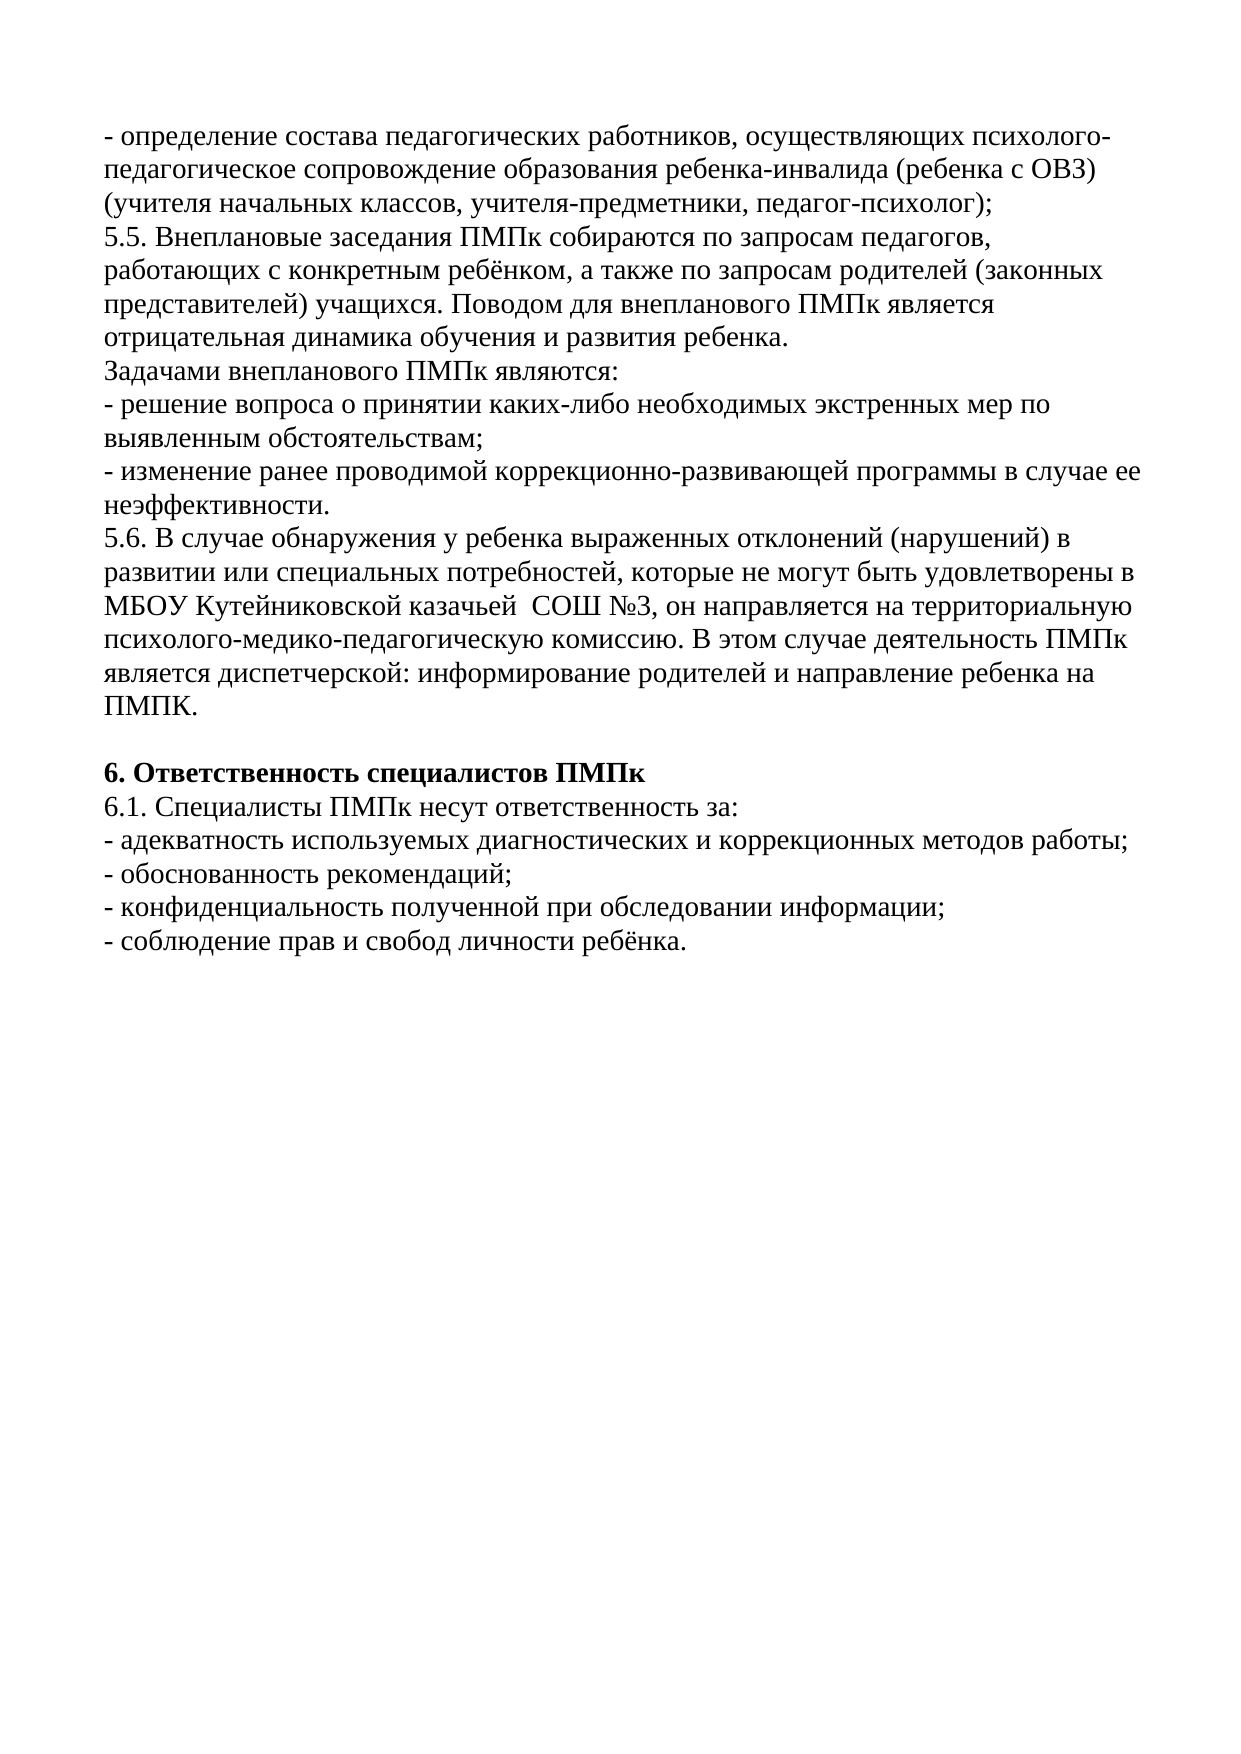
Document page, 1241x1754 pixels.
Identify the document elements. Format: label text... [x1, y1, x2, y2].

text 6. Ответственность специалистов ПМПк [103, 755, 1152, 789]
text - конфиденциальность полученной при обследовании информации; [103, 889, 1152, 923]
text Задачами внепланового ПМПк являются: [103, 353, 1152, 386]
text 5.5. Внеплановые заседания ПМПк собираются по запросам педагогов, работающих с конкретным ребёнком, а также по запросам родителей (законных представителей) учащихся. Поводом для внепланового ПМПк является отрицательная динамика обучения и развития ребенка. [103, 219, 1152, 353]
text - соблюдение прав и свобод личности ребёнка. [103, 923, 1152, 957]
text - решение вопроса о принятии каких-либо необходимых экстренных мер по выявленным обстоятельствам; [103, 386, 1152, 453]
text - обоснованность рекомендаций; [103, 856, 1152, 889]
text 5.6. В случае обнаружения у ребенка выраженных отклонений (нарушений) в развитии или специальных потребностей, которые не могут быть удовлетворены в МБОУ Кутейниковской казачьей СОШ №3, он направляется на территориальную психолого-медико-педагогическую комиссию. В этом случае деятельность ПМПк является диспетчерской: информирование родителей и направление ребенка на ПМПК. [103, 521, 1152, 722]
text - адекватность используемых диагностических и коррекционных методов работы; [103, 822, 1152, 856]
text - определение состава педагогических работников, осуществляющих психолого-педагогическое сопровождение образования ребенка-инвалида (ребенка с ОВЗ) (учителя начальных классов, учителя-предметники, педагог-психолог); [103, 118, 1152, 219]
text 6.1. Специалисты ПМПк несут ответственность за: [103, 789, 1152, 822]
text - изменение ранее проводимой коррекционно-развивающей программы в случае ее неэффективности. [103, 453, 1152, 521]
